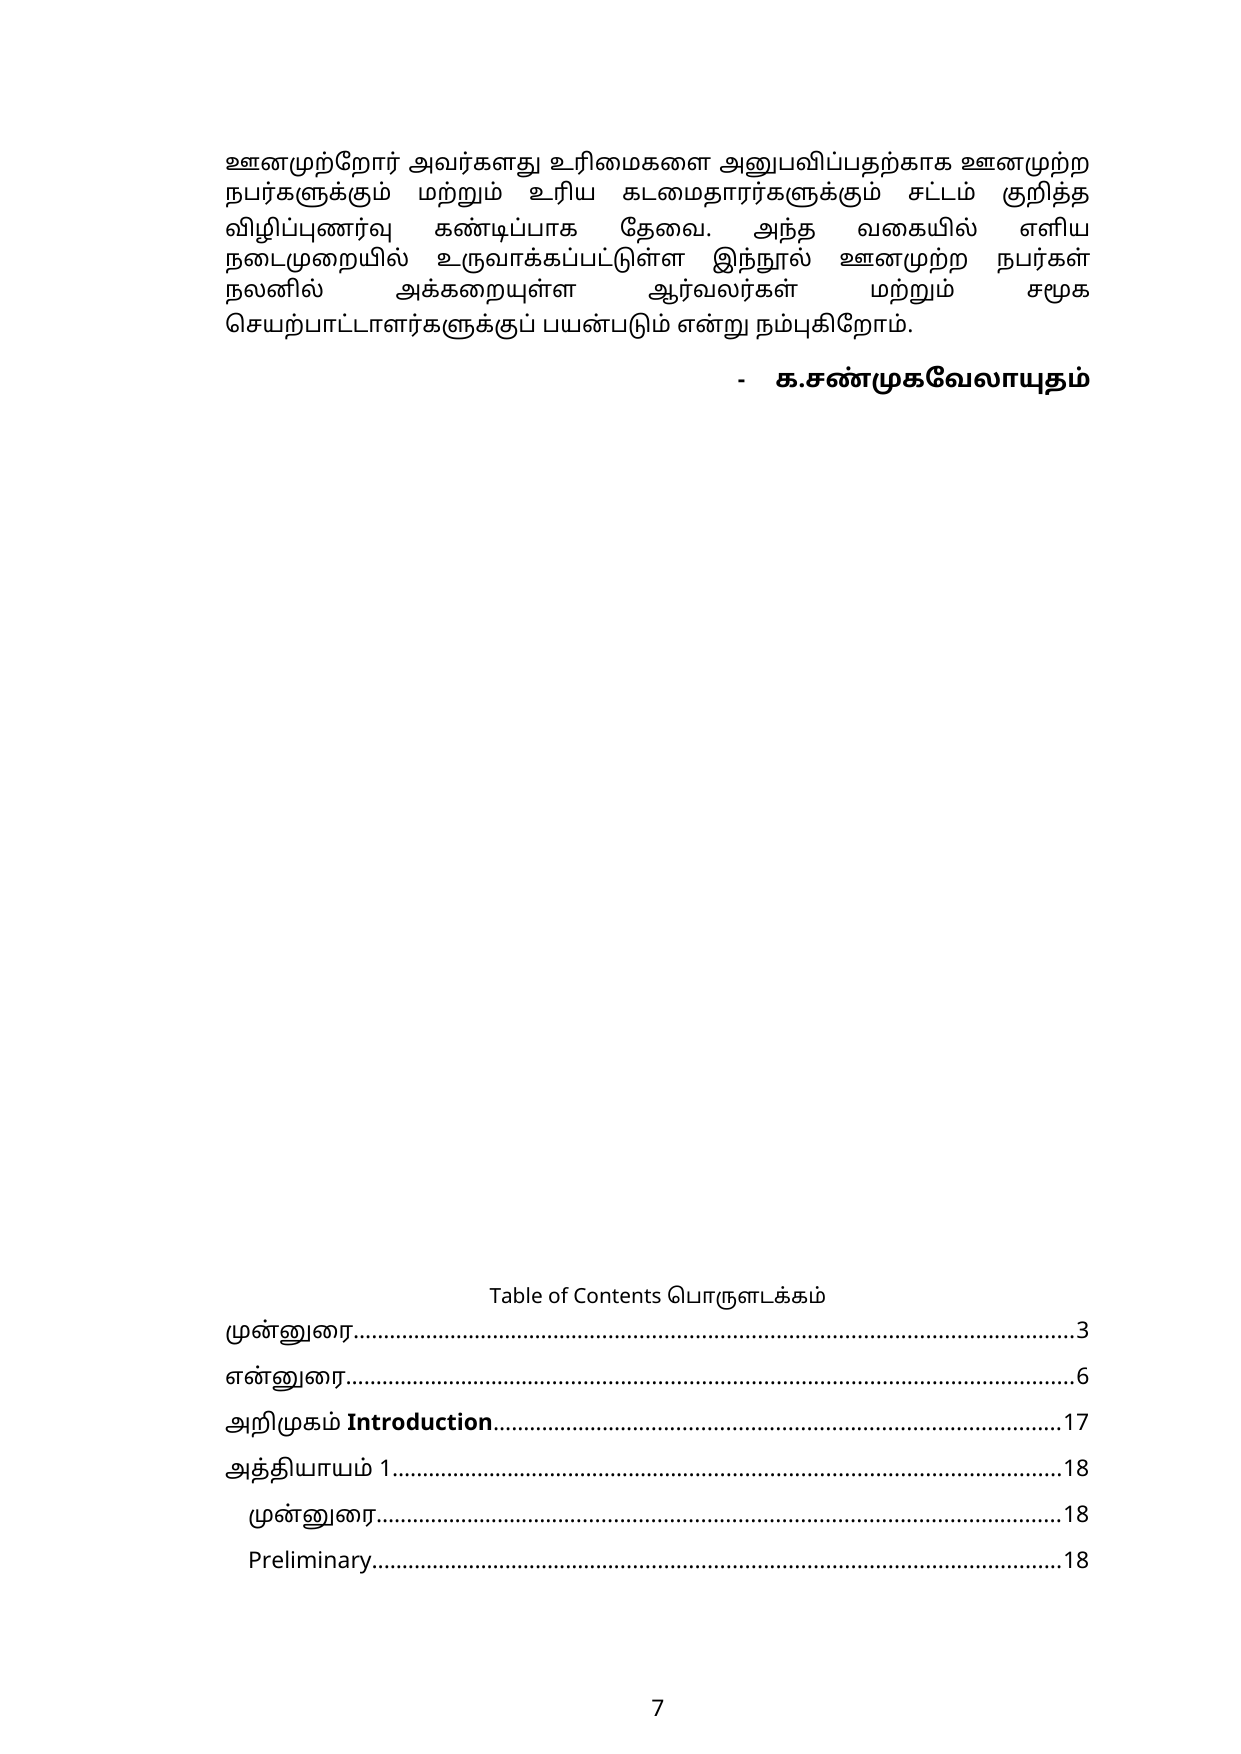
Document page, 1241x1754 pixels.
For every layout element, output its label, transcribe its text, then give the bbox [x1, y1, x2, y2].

list க.சண்முகவேலாயுதம் [262, 361, 1090, 397]
text ஊனமுற்றோர் அவர்களது உரிமைகளை அனுபவிப்பதற்காக ஊனமுற்ற நபர்களுக்கும் மற்றும் உரிய கடமைதாரர்களுக்கும் சட்டம் குறித்த விழிப்புணர்வு கண்டிப்பாக தேவை. அந்த வகையில் எளிய நடைமுறையில் உருவாக்கப்பட்டுள்ள இந்நூல் ஊனமுற்ற நபர்கள் நலனில் அக்கறையுள்ள ஆர்வலர்கள் மற்றும் சமூக செயற்பாட்டாளர்களுக்குப் பயன்படும் என்று நம்புகிறோம். [225, 150, 1090, 341]
